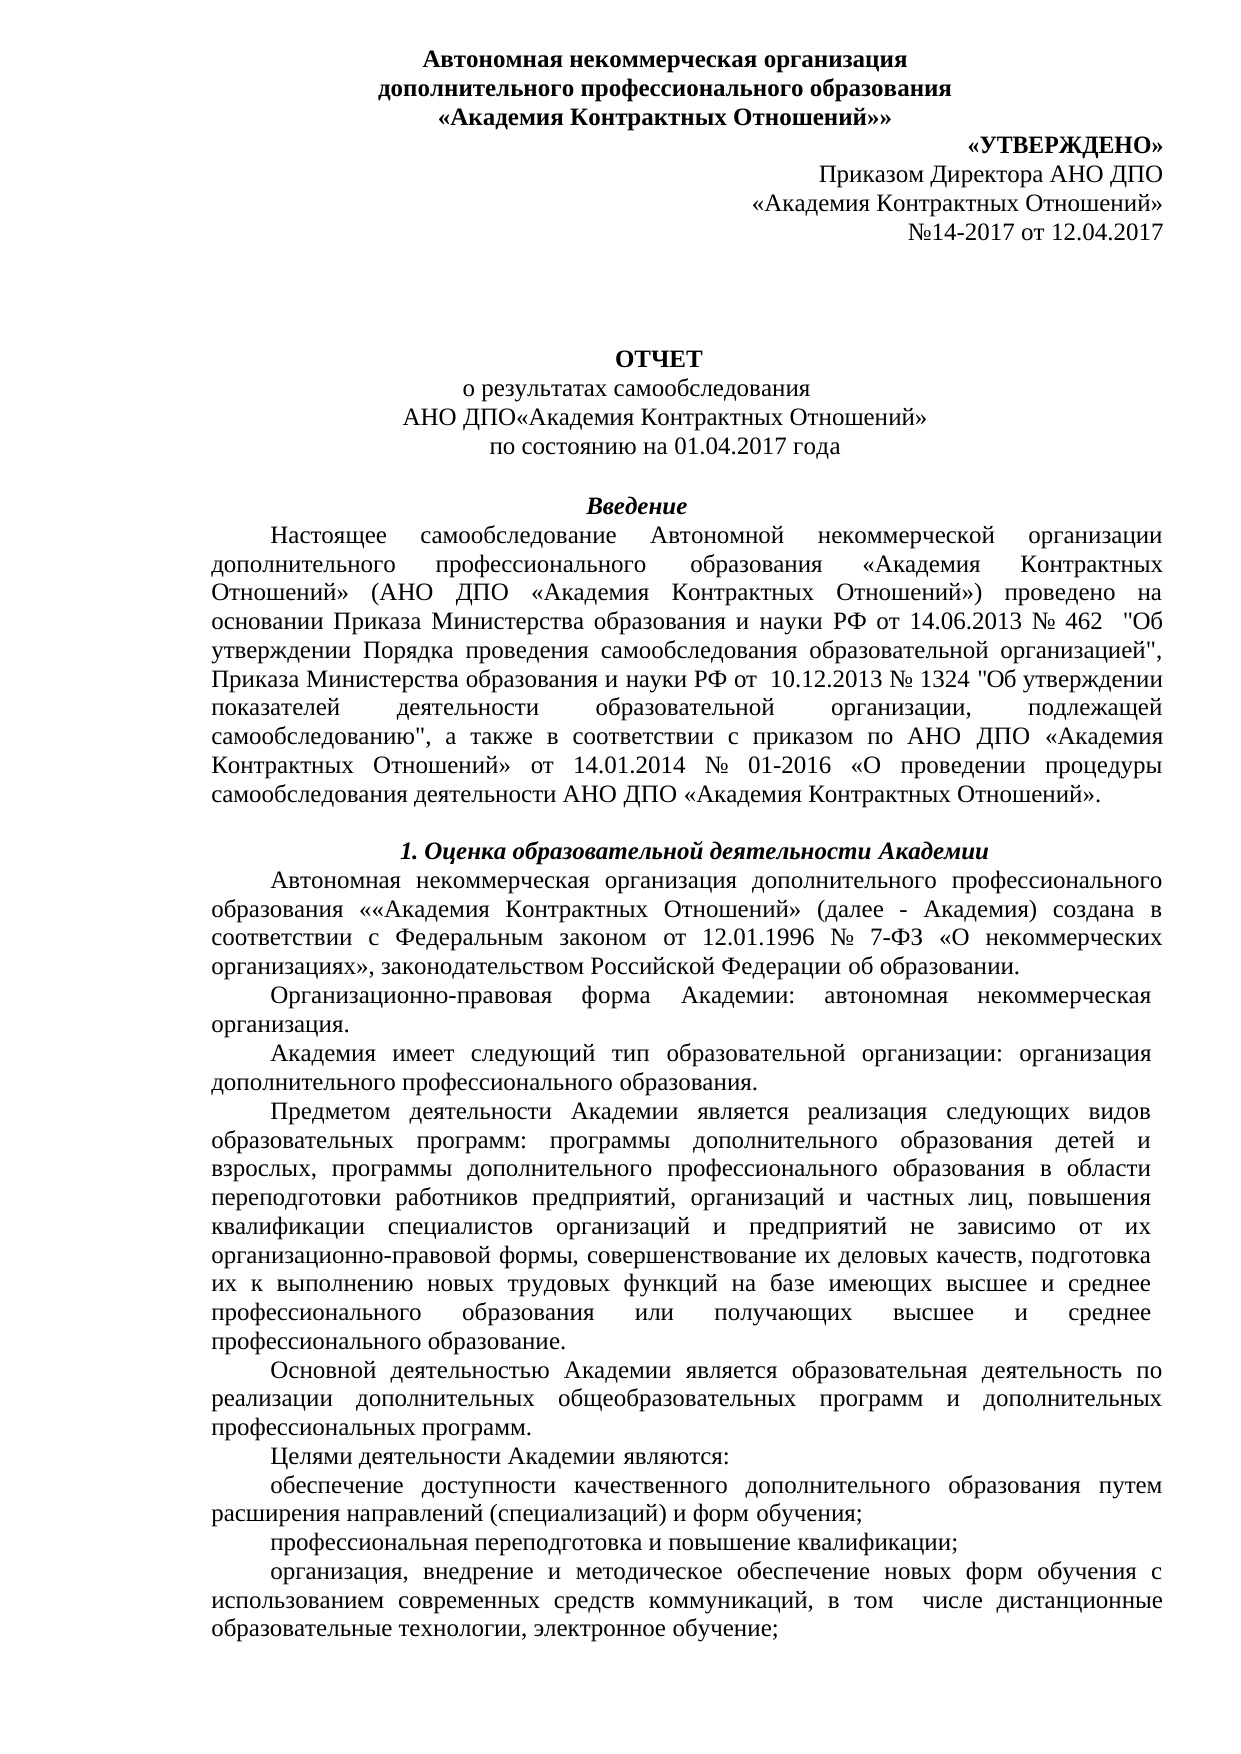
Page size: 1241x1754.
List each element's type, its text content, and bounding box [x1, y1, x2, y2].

list профессиональная переподготовка и повышение квалификации; [167, 1527, 1163, 1556]
text Автономная некоммерческая организация дополнительного профессионального образования ««Академия Контрактных Отношений» (далее - Академия) создана в соответствии с Федеральным законом от 12.01.1996 № 7-ФЗ «О некоммерческих организациях», законодательством Российской Федерации об образовании. [211, 865, 1163, 980]
text Предметом деятельности Академии является реализация следующих видов образовательных программ: программы дополнительного образования детей и взрослых, программы дополнительного профессионального образования в области переподготовки работников предприятий, организаций и частных лиц, повышения квалификации специалистов организаций и предприятий не зависимо от их организационно-правовой формы, совершенствование их деловых качеств, подготовка их к выполнению новых трудовых функций на базе имеющих высшее и среднее профессионального образования или получающих высшее и среднее профессионального образование. [211, 1096, 1152, 1355]
list Приказом Директора АНО ДПО [167, 159, 1163, 188]
text o результатах самообследования [167, 373, 931, 402]
list обеспечение доступности качественного дополнительного образования путем расширения направлений (специализаций) и форм обучения; [211, 1470, 1163, 1527]
list АНО ДПО«Академия Контрактных Отношений» [167, 402, 1163, 431]
text Введение [167, 491, 725, 520]
list Целями деятельности Академии являются: [167, 1441, 1163, 1470]
list №14-2017 от 12.04.2017 [167, 217, 1163, 246]
text Настоящее самообследование Автономной некоммерческой организации дополнительного профессионального образования «Академия Контрактных Отношений» (АНО ДПО «Академия Контрактных Отношений») проведено на основании Приказа Министерства образования и науки РФ от 14.06.2013 № 462 "Об утверждении Порядка проведения самообследования образовательной организацией", Приказа Министерства образования и науки РФ от 10.12.2013 № 1324 "Об утверждении показателей деятельности образовательной организации, подлежащей самообследованию", а также в соответствии с приказом по АНО ДПО «Академия Контрактных Отношений» от 14.01.2014 № 01-2016 «О проведении процедуры самообследования деятельности АНО ДПО «Академия Контрактных Отношений». [211, 520, 1163, 807]
list Автономная некоммерческая организация [167, 44, 1163, 73]
list «Академия Контрактных Отношений» [167, 188, 1163, 217]
text по состоянию на 01.04.2017 года [167, 431, 1163, 459]
text Организационно-правовая форма Академии: автономная некоммерческая организация. [211, 980, 1152, 1037]
list «УТВЕРЖДЕНО» [167, 131, 1163, 159]
text 1. Оценка образовательной деятельности Академии [167, 836, 1163, 865]
list «Академия Контрактных Отношений»» [167, 102, 1163, 131]
list организация, внедрение и методическое обеспечение новых форм обучения с использованием современных средств коммуникаций, в том числе дистанционные образовательные технологии, электронное обучение; [211, 1556, 1163, 1642]
text ОТЧЕТ [167, 344, 1151, 373]
list дополнительного профессионального образования [167, 73, 1163, 102]
list Основной деятельностью Академии является образовательная деятельность по реализации дополнительных общеобразовательных программ и дополнительных профессиональных программ. [211, 1355, 1163, 1441]
text Академия имеет следующий тип образовательной организации: организация дополнительного профессионального образования. [211, 1038, 1152, 1096]
